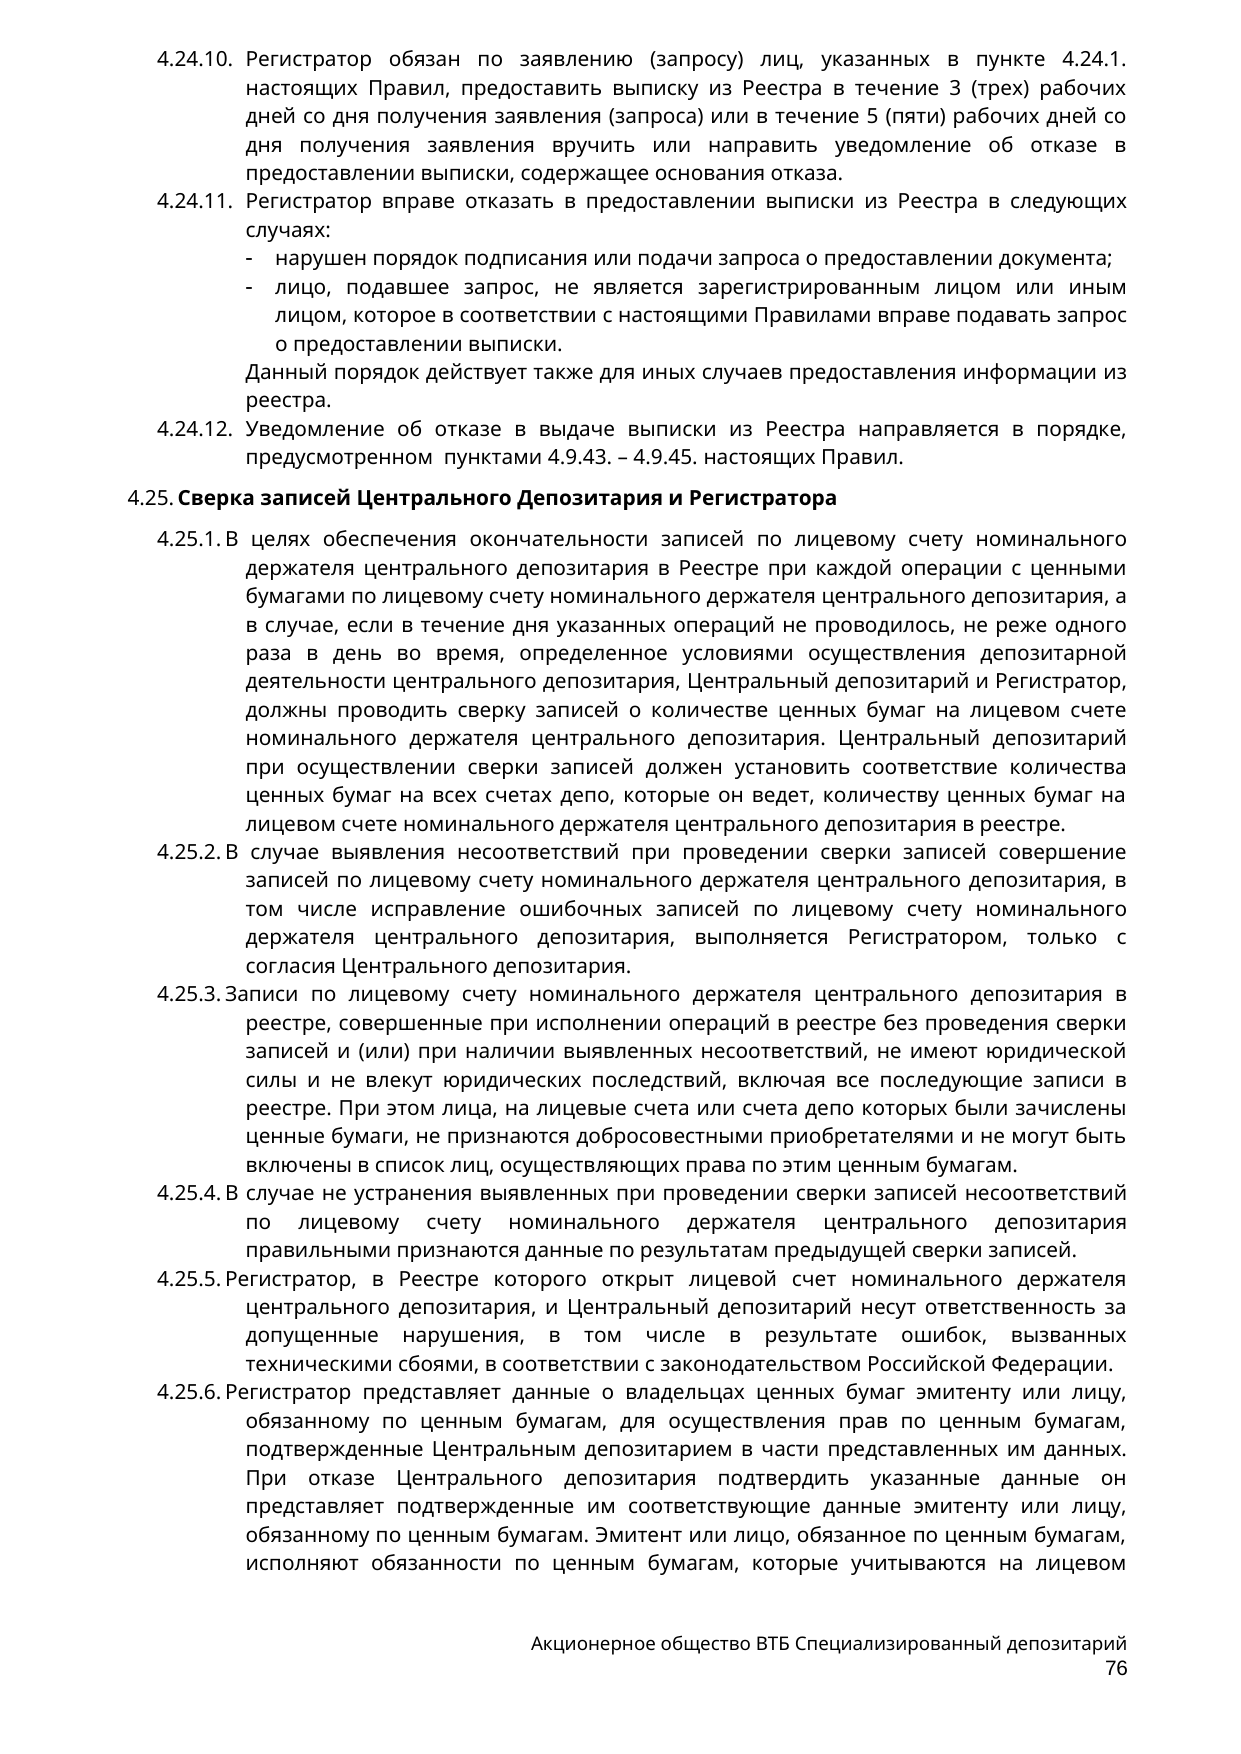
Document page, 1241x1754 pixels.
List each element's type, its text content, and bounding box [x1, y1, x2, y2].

list Уведомление об отказе в выдаче выписки из Реестра направляется в порядке, предусмотренном пунктами 4.9.43. – 4.9.45. настоящих Правил. [157, 414, 1128, 471]
subtitle Сверка записей Центрального Депозитария и Регистратора [127, 483, 1128, 512]
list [157, 1377, 1128, 1577]
list Записи по лицевому счету номинального держателя центрального депозитария в реестре, совершенные при исполнении операций в реестре без проведения сверки записей и (или) при наличии выявленных несоответствий, не имеют юридической силы и не влекут юридических последствий, включая все последующие записи в реестре. При этом лица, на лицевые счета или счета депо которых были зачислены ценные бумаги, не признаются добросовестными приобретателями и не могут быть включены в список лиц, осуществляющих права по этим ценным бумагам. [157, 979, 1128, 1178]
list Регистратор обязан по заявлению (запросу) лиц, указанных в пункте 4.24.1. настоящих Правил, предоставить выписку из Реестра в течение 3 (трех) рабочих дней со дня получения заявления (запроса) или в течение 5 (пяти) рабочих дней со дня получения заявления вручить или направить уведомление об отказе в предоставлении выписки, содержащее основания отказа. [157, 44, 1128, 187]
list нарушен порядок подписания или подачи запроса о предоставлении документа; [245, 243, 1128, 272]
list Регистратор вправе отказать в предоставлении выписки из Реестра в следующих случаях: [157, 187, 1128, 243]
list В случае не устранения выявленных при проведении сверки записей несоответствий по лицевому счету номинального держателя центрального депозитария правильными признаются данные по результатам предыдущей сверки записей. [157, 1178, 1128, 1264]
list В случае выявления несоответствий при проведении сверки записей совершение записей по лицевому счету номинального держателя центрального депозитария, в том числе исправление ошибочных записей по лицевому счету номинального держателя центрального депозитария, выполняется Регистратором, только с согласия Центрального депозитария. [157, 837, 1128, 979]
list Регистратор, в Реестре которого открыт лицевой счет номинального держателя центрального депозитария, и Центральный депозитарий несут ответственность за допущенные нарушения, в том числе в результате ошибок, вызванных техническими сбоями, в соответствии с законодательством Российской Федерации. [157, 1264, 1128, 1377]
text Данный порядок действует также для иных случаев предоставления информации из реестра. [245, 357, 1128, 414]
list лицо, подавшее запрос, не является зарегистрированным лицом или иным лицом, которое в соответствии с настоящими Правилами вправе подавать запрос о предоставлении выписки. [245, 272, 1128, 357]
list В целях обеспечения окончательности записей по лицевому счету номинального держателя центрального депозитария в Реестре при каждой операции с ценными бумагами по лицевому счету номинального держателя центрального депозитария, а в случае, если в течение дня указанных операций не проводилось, не реже одного раза в день во время, определенное условиями осуществления депозитарной деятельности центрального депозитария, Центральный депозитарий и Регистратор, должны проводить сверку записей о количестве ценных бумаг на лицевом счете номинального держателя центрального депозитария. Центральный депозитарий при осуществлении сверки записей должен установить соответствие количества ценных бумаг на всех счетах депо, которые он ведет, количеству ценных бумаг на лицевом счете номинального держателя центрального депозитария в реестре. [157, 524, 1128, 837]
